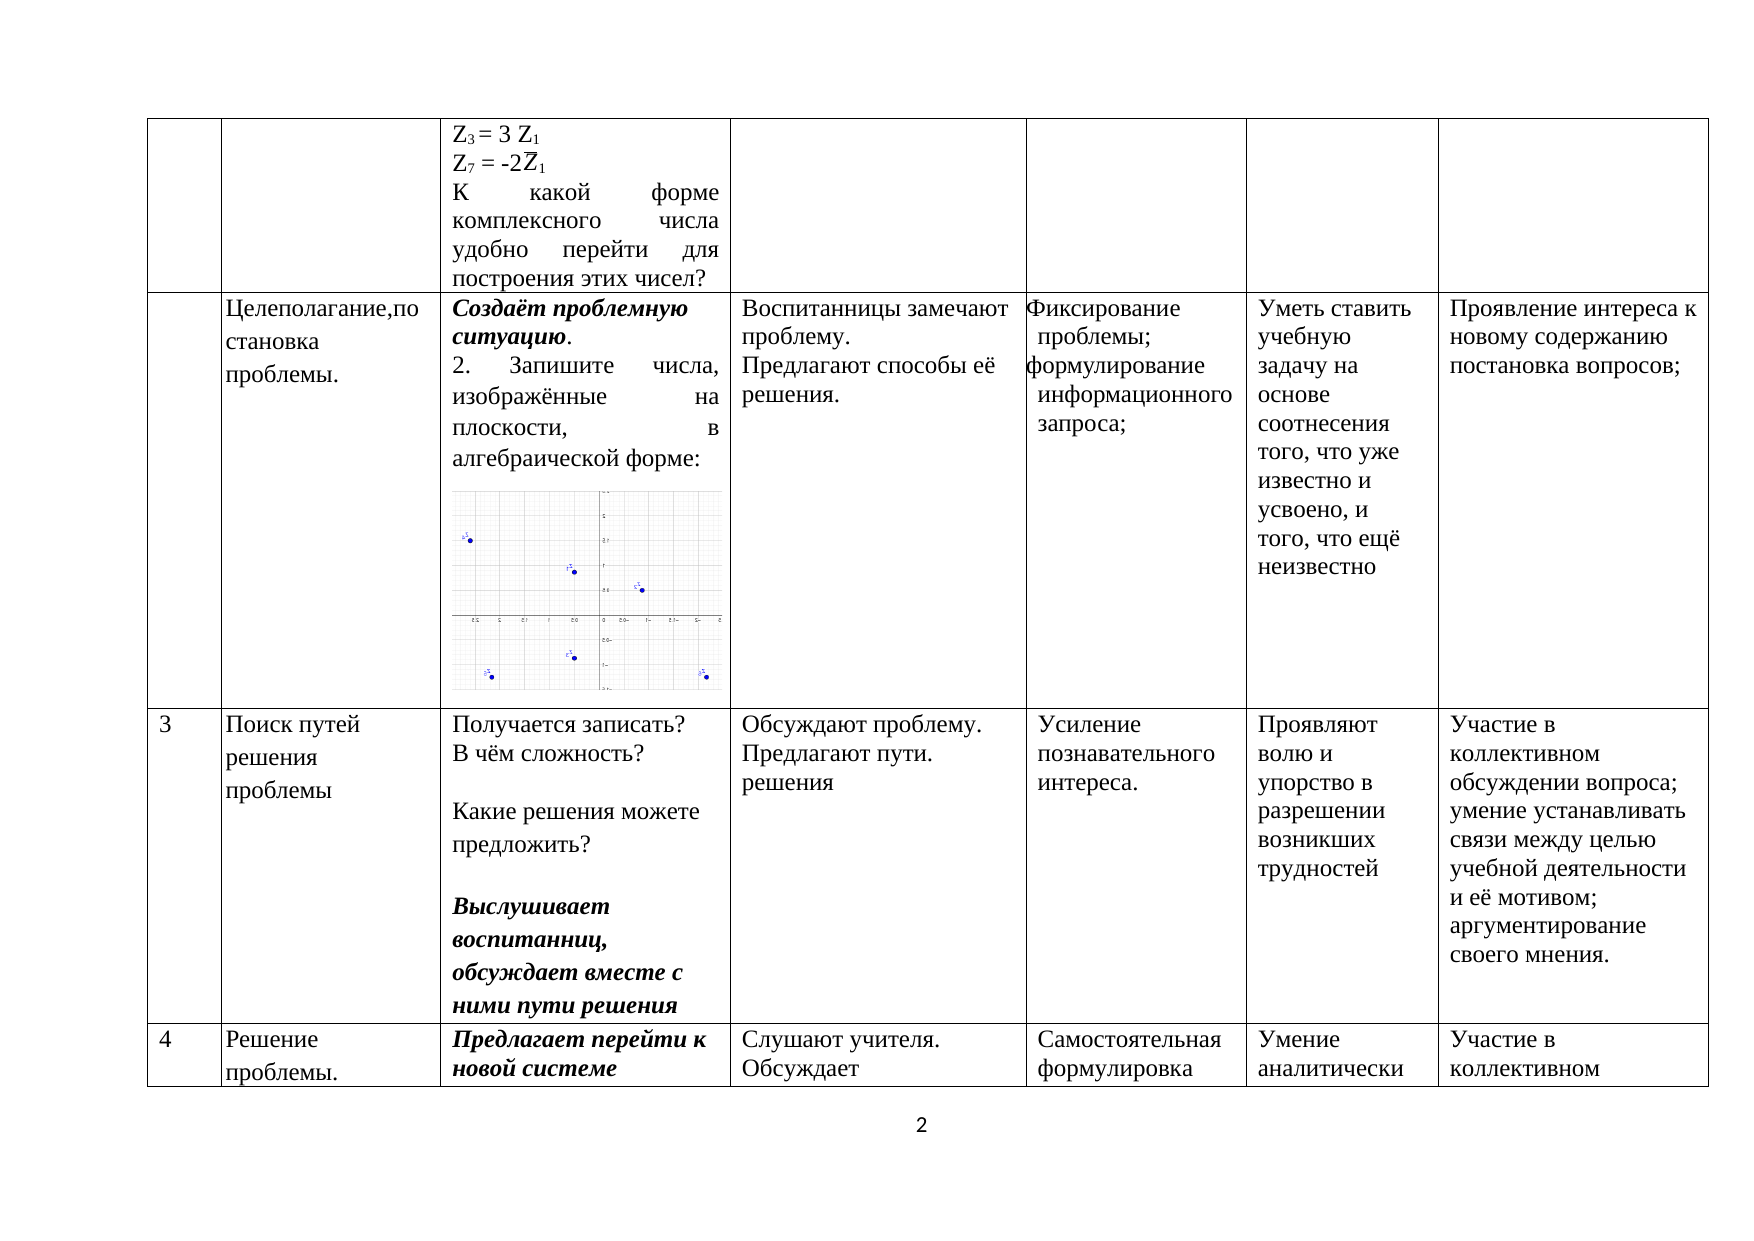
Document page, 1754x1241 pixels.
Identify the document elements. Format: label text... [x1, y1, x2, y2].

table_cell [1247, 119, 1438, 292]
table_cell Получается записать? В чём сложность? Какие решения можете предложить? Выслушивает воспитанниц, обсуждает вместе с ними пути решения [441, 709, 730, 1023]
table_cell Проявляют волю и упорство в разрешении возникших трудностей [1247, 709, 1438, 1023]
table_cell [1027, 119, 1246, 292]
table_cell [222, 1024, 440, 1086]
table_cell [1439, 1024, 1708, 1086]
table_cell Проявление интереса к новому содержанию постановка вопросов; [1439, 293, 1708, 708]
table_cell Участие в коллективном обсуждении вопроса; умение устанавливать связи между целью учебной деятельности и её мотивом; аргументирование своего мнения. [1439, 709, 1708, 1023]
table_cell Уметь ставить учебную задачу на основе соотнесения того, что уже известно и усвоено, и того, что ещё неизвестно [1247, 293, 1438, 708]
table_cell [1247, 1024, 1438, 1086]
table_cell Целеполагание,постановка проблемы. [222, 293, 440, 708]
table_cell [148, 293, 221, 708]
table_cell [222, 119, 440, 292]
table_cell Создаёт проблемную ситуацию. 2. Запишите числа, изображённые на плоскости, в алгебраической форме: [441, 293, 730, 708]
table_cell 2 [148, 119, 221, 292]
table_cell Обсуждают проблему. Предлагают пути. решения [731, 709, 1026, 1023]
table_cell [441, 119, 730, 292]
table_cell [1027, 1024, 1246, 1086]
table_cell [731, 119, 1026, 292]
table_cell Усиление познавательного интереса. [1027, 709, 1246, 1023]
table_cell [441, 1024, 730, 1086]
table_cell 3 [148, 709, 221, 1023]
table_cell 4 [148, 1024, 221, 1086]
picture [452, 491, 723, 690]
table_cell Поиск путей решения проблемы [222, 709, 440, 1023]
table_cell Фиксирование проблемы; формулирование информационного запроса; [1027, 293, 1246, 708]
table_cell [731, 1024, 1026, 1086]
table_cell Воспитанницы замечают проблему. Предлагают способы её решения. [731, 293, 1026, 708]
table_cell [1439, 119, 1708, 292]
